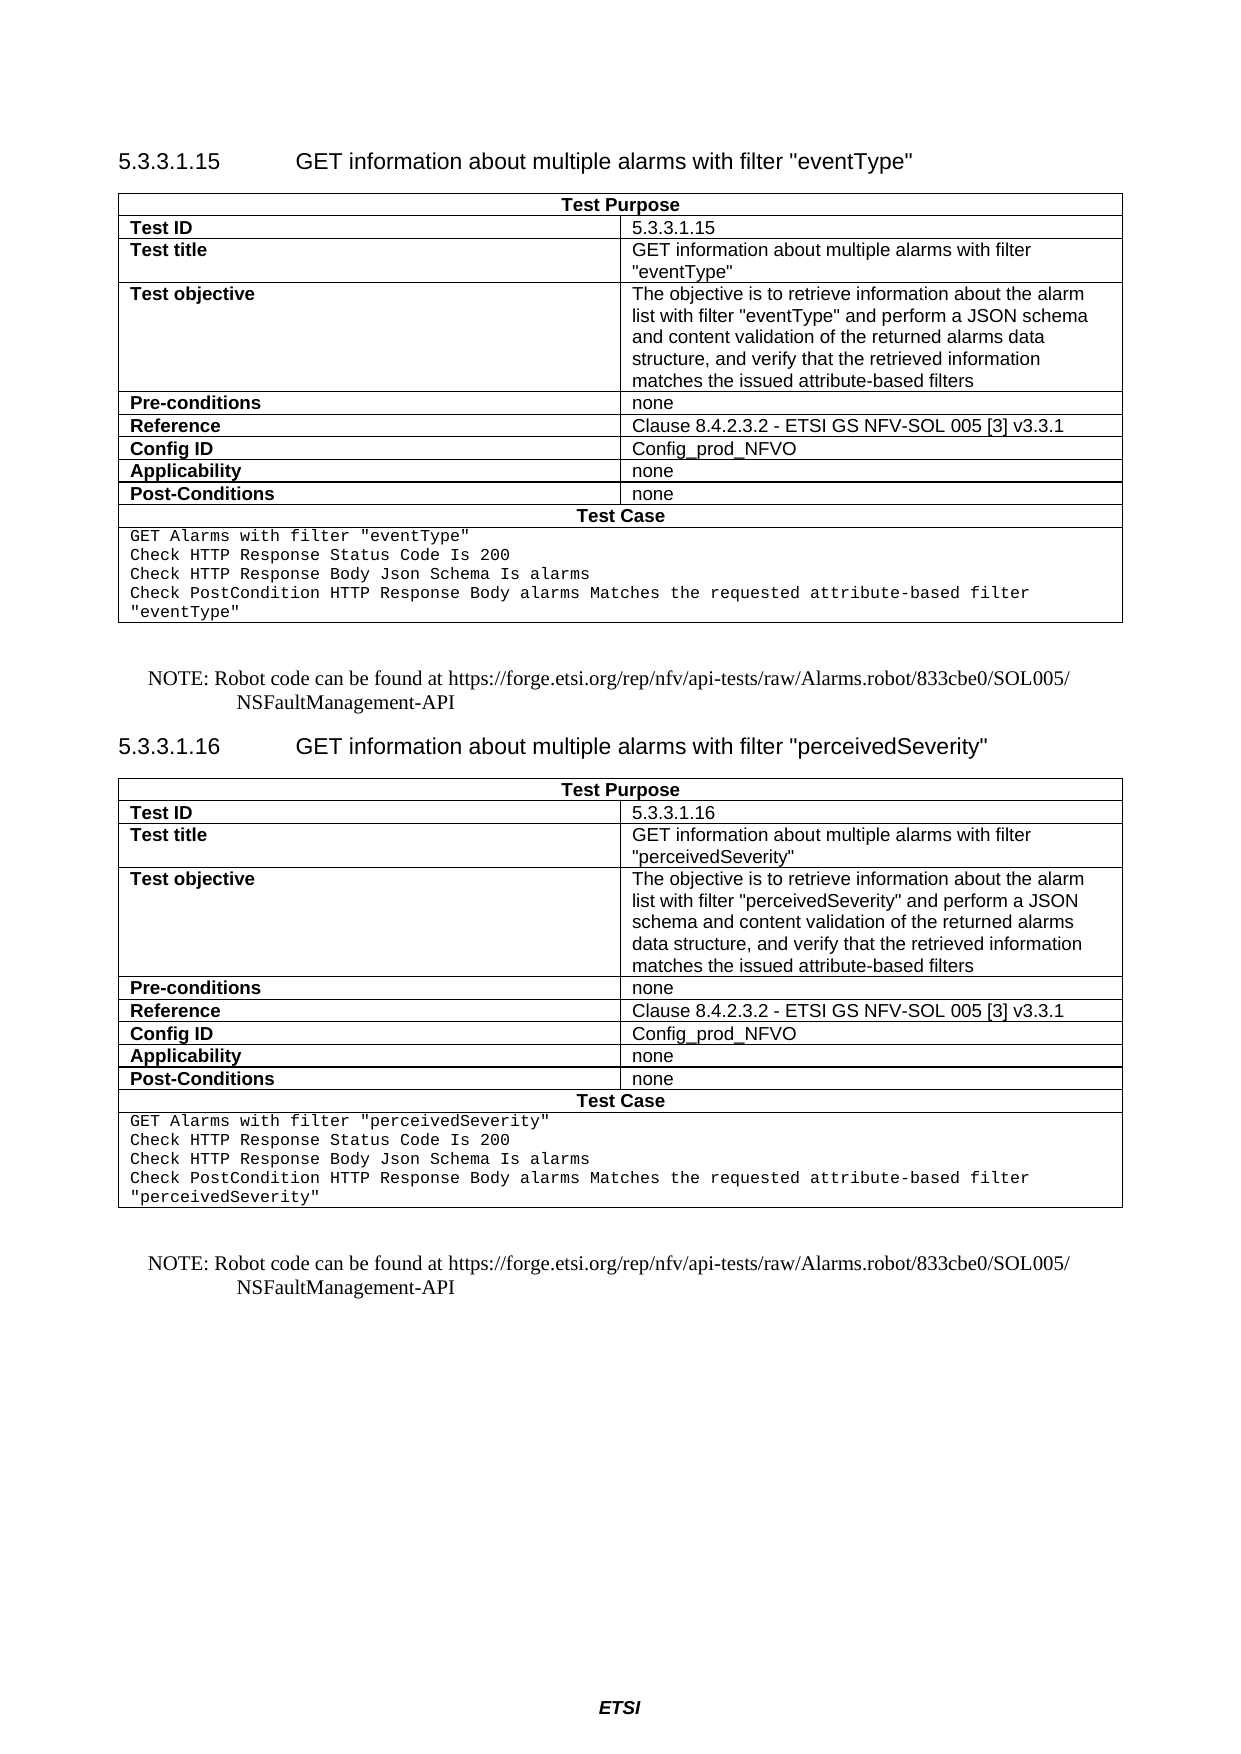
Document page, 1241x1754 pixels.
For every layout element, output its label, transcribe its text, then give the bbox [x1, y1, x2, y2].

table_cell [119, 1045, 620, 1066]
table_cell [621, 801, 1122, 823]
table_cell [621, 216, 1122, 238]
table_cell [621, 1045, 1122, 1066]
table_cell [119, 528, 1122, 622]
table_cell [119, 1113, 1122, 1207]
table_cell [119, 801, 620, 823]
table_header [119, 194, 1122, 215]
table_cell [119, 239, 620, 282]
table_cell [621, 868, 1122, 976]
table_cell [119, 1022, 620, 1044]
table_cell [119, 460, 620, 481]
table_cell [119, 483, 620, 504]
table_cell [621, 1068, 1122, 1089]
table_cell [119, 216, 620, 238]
subtitle 5.3.3.1.15 GET information about multiple alarms with filter "eventType" [118, 148, 1122, 174]
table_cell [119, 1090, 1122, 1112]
subtitle 5.3.3.1.16 GET information about multiple alarms with filter "perceivedSeverity" [118, 733, 1122, 759]
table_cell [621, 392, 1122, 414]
text NOTE: Robot code can be found at https://forge.etsi.org/rep/nfv/api-tests/raw/Alarms.robot/833cbe0/SOL005/NSFaultManagement-API [148, 666, 1122, 714]
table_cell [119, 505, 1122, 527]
text NOTE: Robot code can be found at https://forge.etsi.org/rep/nfv/api-tests/raw/Alarms.robot/833cbe0/SOL005/NSFaultManagement-API [148, 1251, 1122, 1299]
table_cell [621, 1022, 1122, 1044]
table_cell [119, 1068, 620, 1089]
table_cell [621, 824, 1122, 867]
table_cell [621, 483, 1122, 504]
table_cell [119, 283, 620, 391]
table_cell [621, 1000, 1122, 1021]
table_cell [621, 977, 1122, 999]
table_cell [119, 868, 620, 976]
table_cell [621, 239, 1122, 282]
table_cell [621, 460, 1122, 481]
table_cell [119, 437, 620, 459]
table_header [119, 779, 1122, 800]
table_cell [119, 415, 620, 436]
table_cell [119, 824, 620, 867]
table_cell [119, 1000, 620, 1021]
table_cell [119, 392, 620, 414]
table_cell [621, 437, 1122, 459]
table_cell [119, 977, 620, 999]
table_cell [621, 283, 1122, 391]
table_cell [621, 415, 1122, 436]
